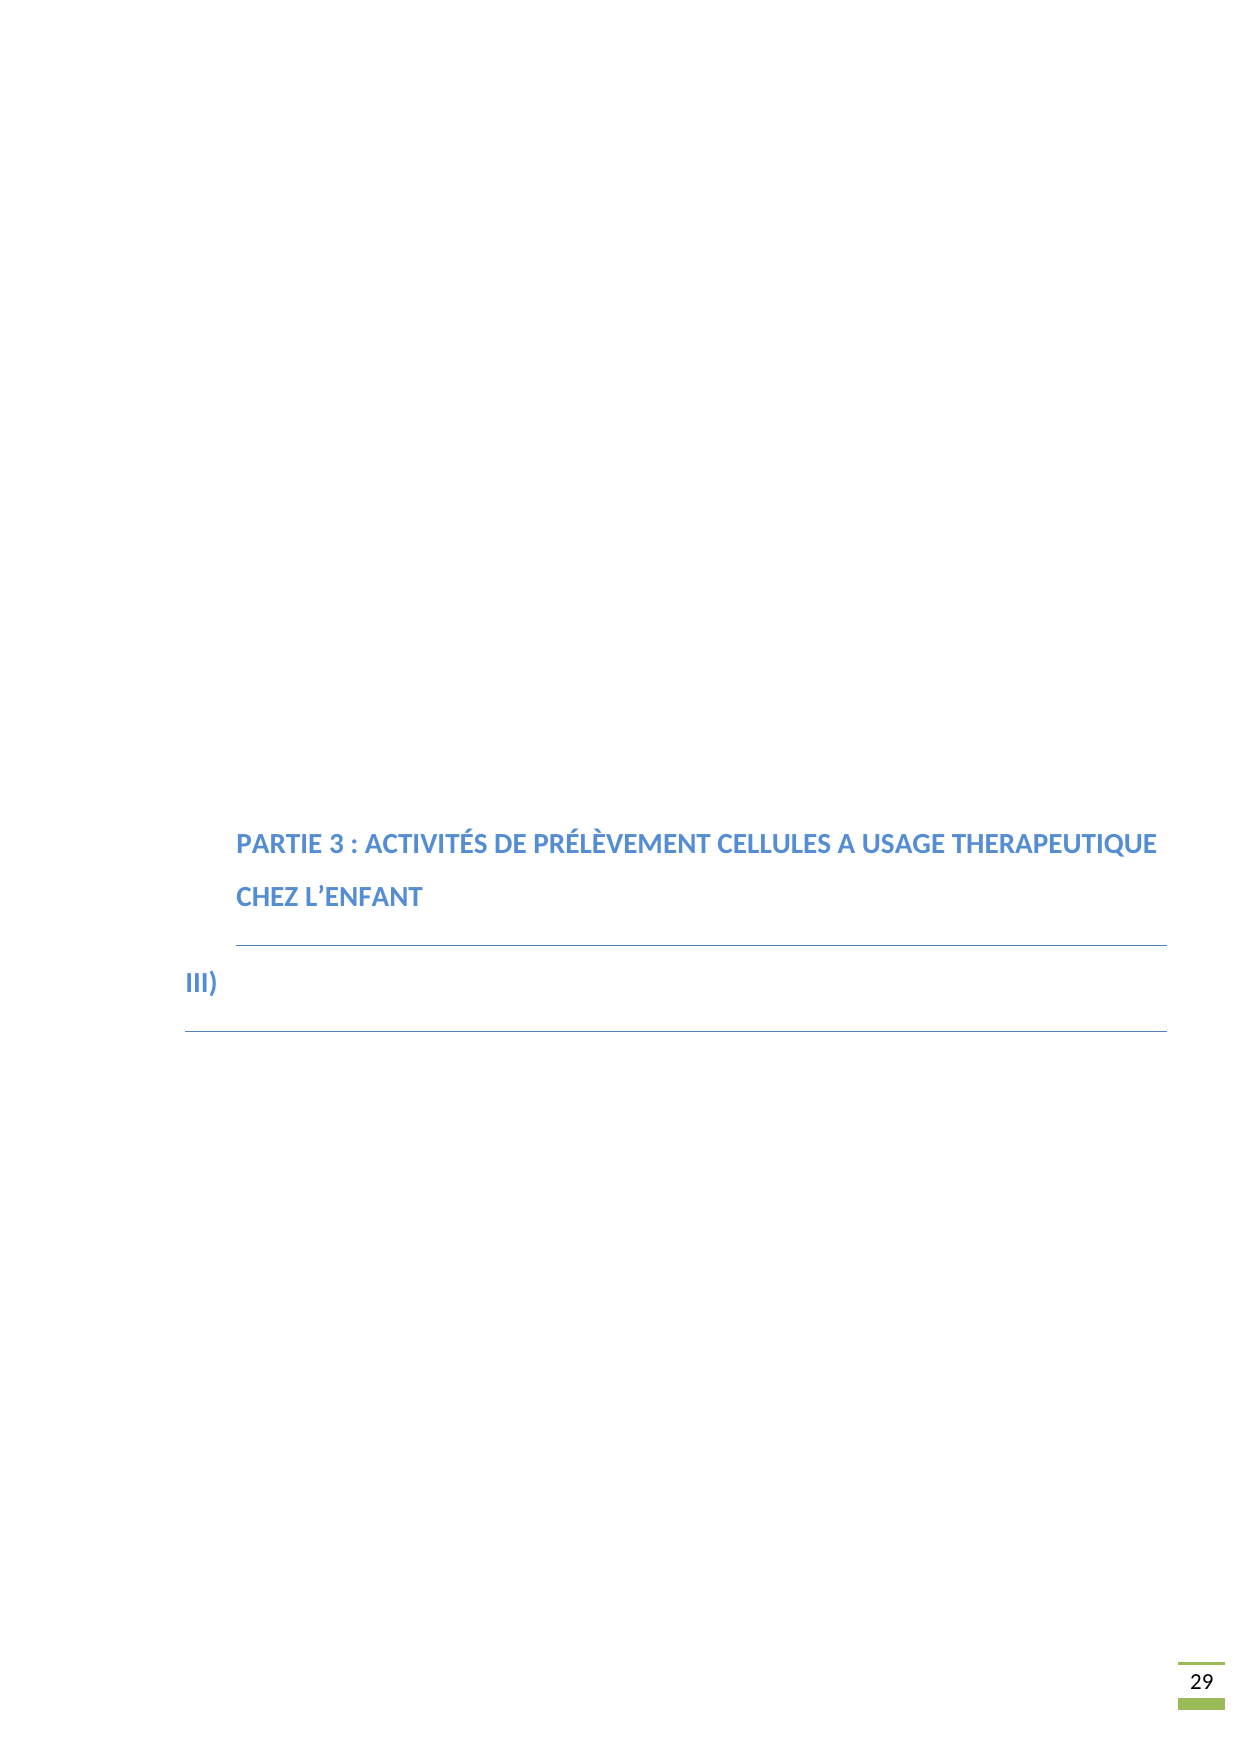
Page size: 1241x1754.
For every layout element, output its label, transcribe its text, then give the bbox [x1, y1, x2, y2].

text Partie 3 : Activités de prélèvement cellules A usage therapeutique chez l’ENFANT [236, 825, 1167, 945]
